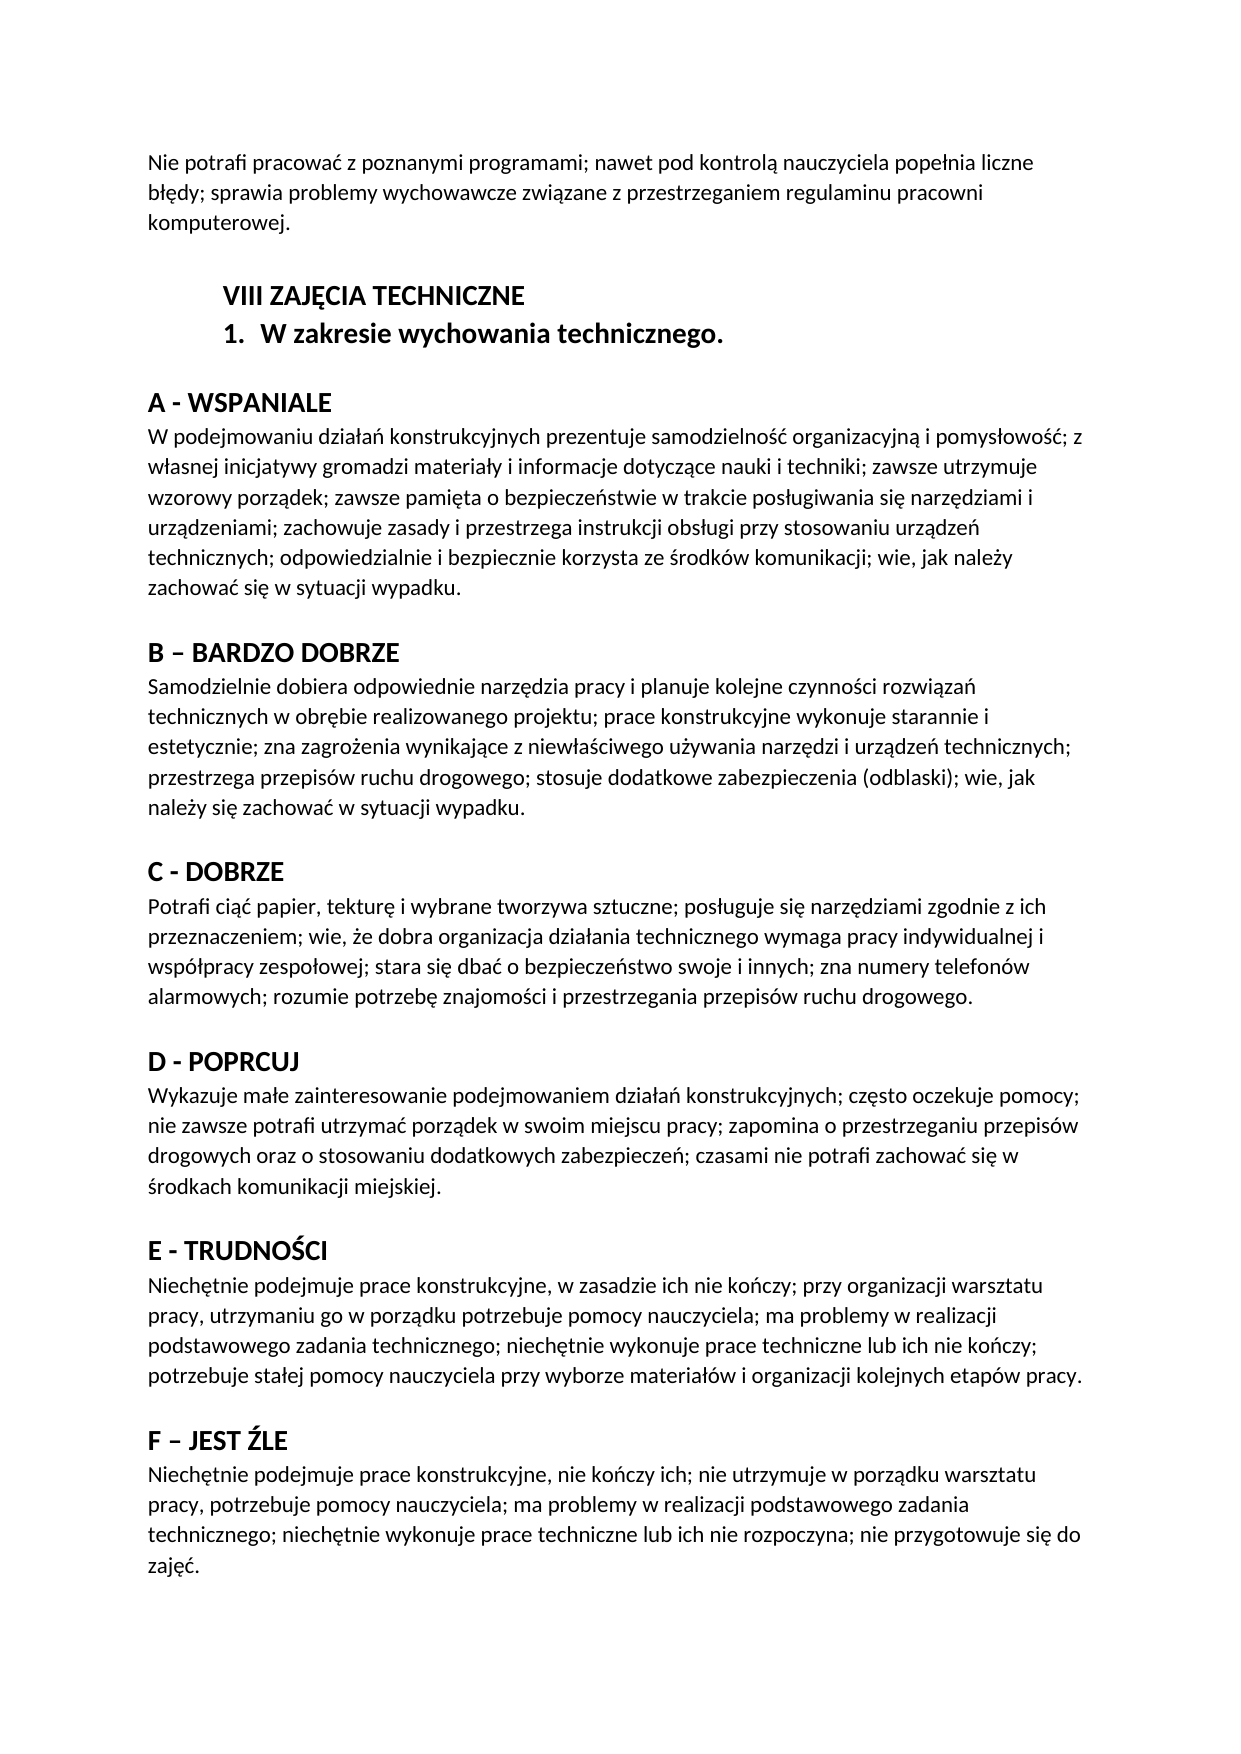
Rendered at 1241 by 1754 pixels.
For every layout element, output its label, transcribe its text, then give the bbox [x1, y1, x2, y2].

list A - WSPANIALE [148, 384, 1093, 419]
list Wykazuje małe zainteresowanie podejmowaniem działań konstrukcyjnych; często oczekuje pomocy; nie zawsze potrafi utrzymać porządek w swoim miejscu pracy; zapomina o przestrzeganiu przepisów drogowych oraz o stosowaniu dodatkowych zabezpieczeń; czasami nie potrafi zachować się w środkach komunikacji miejskiej. [148, 1081, 1093, 1200]
list D - POPRCUJ [148, 1043, 1093, 1078]
list W zakresie wychowania technicznego. [223, 315, 1093, 351]
list B – BARDZO DOBRZE [148, 634, 1093, 669]
list Nie potrafi pracować z poznanymi programami; nawet pod kontrolą nauczyciela popełnia liczne błędy; sprawia problemy wychowawcze związane z przestrzeganiem regulaminu pracowni komputerowej. [148, 148, 1093, 236]
list Niechętnie podejmuje prace konstrukcyjne, w zasadzie ich nie kończy; przy organizacji warsztatu pracy, utrzymaniu go w porządku potrzebuje pomocy nauczyciela; ma problemy w realizacji podstawowego zadania technicznego; niechętnie wykonuje prace techniczne lub ich nie kończy; potrzebuje stałej pomocy nauczyciela przy wyborze materiałów i organizacji kolejnych etapów pracy. [148, 1271, 1093, 1389]
list Potrafi ciąć papier, tekturę i wybrane tworzywa sztuczne; posługuje się narzędziami zgodnie z ich przeznaczeniem; wie, że dobra organizacja działania technicznego wymaga pracy indywidualnej i współpracy zespołowej; stara się dbać o bezpieczeństwo swoje i innych; zna numery telefonów alarmowych; rozumie potrzebę znajomości i przestrzegania przepisów ruchu drogowego. [148, 892, 1093, 1010]
list VIII ZAJĘCIA TECHNICZNE [223, 277, 1093, 312]
list Niechętnie podejmuje prace konstrukcyjne, nie kończy ich; nie utrzymuje w porządku warsztatu pracy, potrzebuje pomocy nauczyciela; ma problemy w realizacji podstawowego zadania technicznego; niechętnie wykonuje prace techniczne lub ich nie rozpoczyna; nie przygotowuje się do zajęć. [148, 1460, 1093, 1579]
list W podejmowaniu działań konstrukcyjnych prezentuje samodzielność organizacyjną i pomysłowość; z własnej inicjatywy gromadzi materiały i informacje dotyczące nauki i techniki; zawsze utrzymuje wzorowy porządek; zawsze pamięta o bezpieczeństwie w trakcie posługiwania się narzędziami i urządzeniami; zachowuje zasady i przestrzega instrukcji obsługi przy stosowaniu urządzeń technicznych; odpowiedzialnie i bezpiecznie korzysta ze środków komunikacji; wie, jak należy zachować się w sytuacji wypadku. [148, 422, 1093, 601]
list E - TRUDNOŚCI [148, 1232, 1093, 1268]
list Samodzielnie dobiera odpowiednie narzędzia pracy i planuje kolejne czynności rozwiązań technicznych w obrębie realizowanego projektu; prace konstrukcyjne wykonuje starannie i estetycznie; zna zagrożenia wynikające z niewłaściwego używania narzędzi i urządzeń technicznych; przestrzega przepisów ruchu drogowego; stosuje dodatkowe zabezpieczenia (odblaski); wie, jak należy się zachować w sytuacji wypadku. [148, 672, 1093, 821]
list C - DOBRZE [148, 853, 1093, 889]
list F – JEST ŹLE [148, 1422, 1093, 1457]
